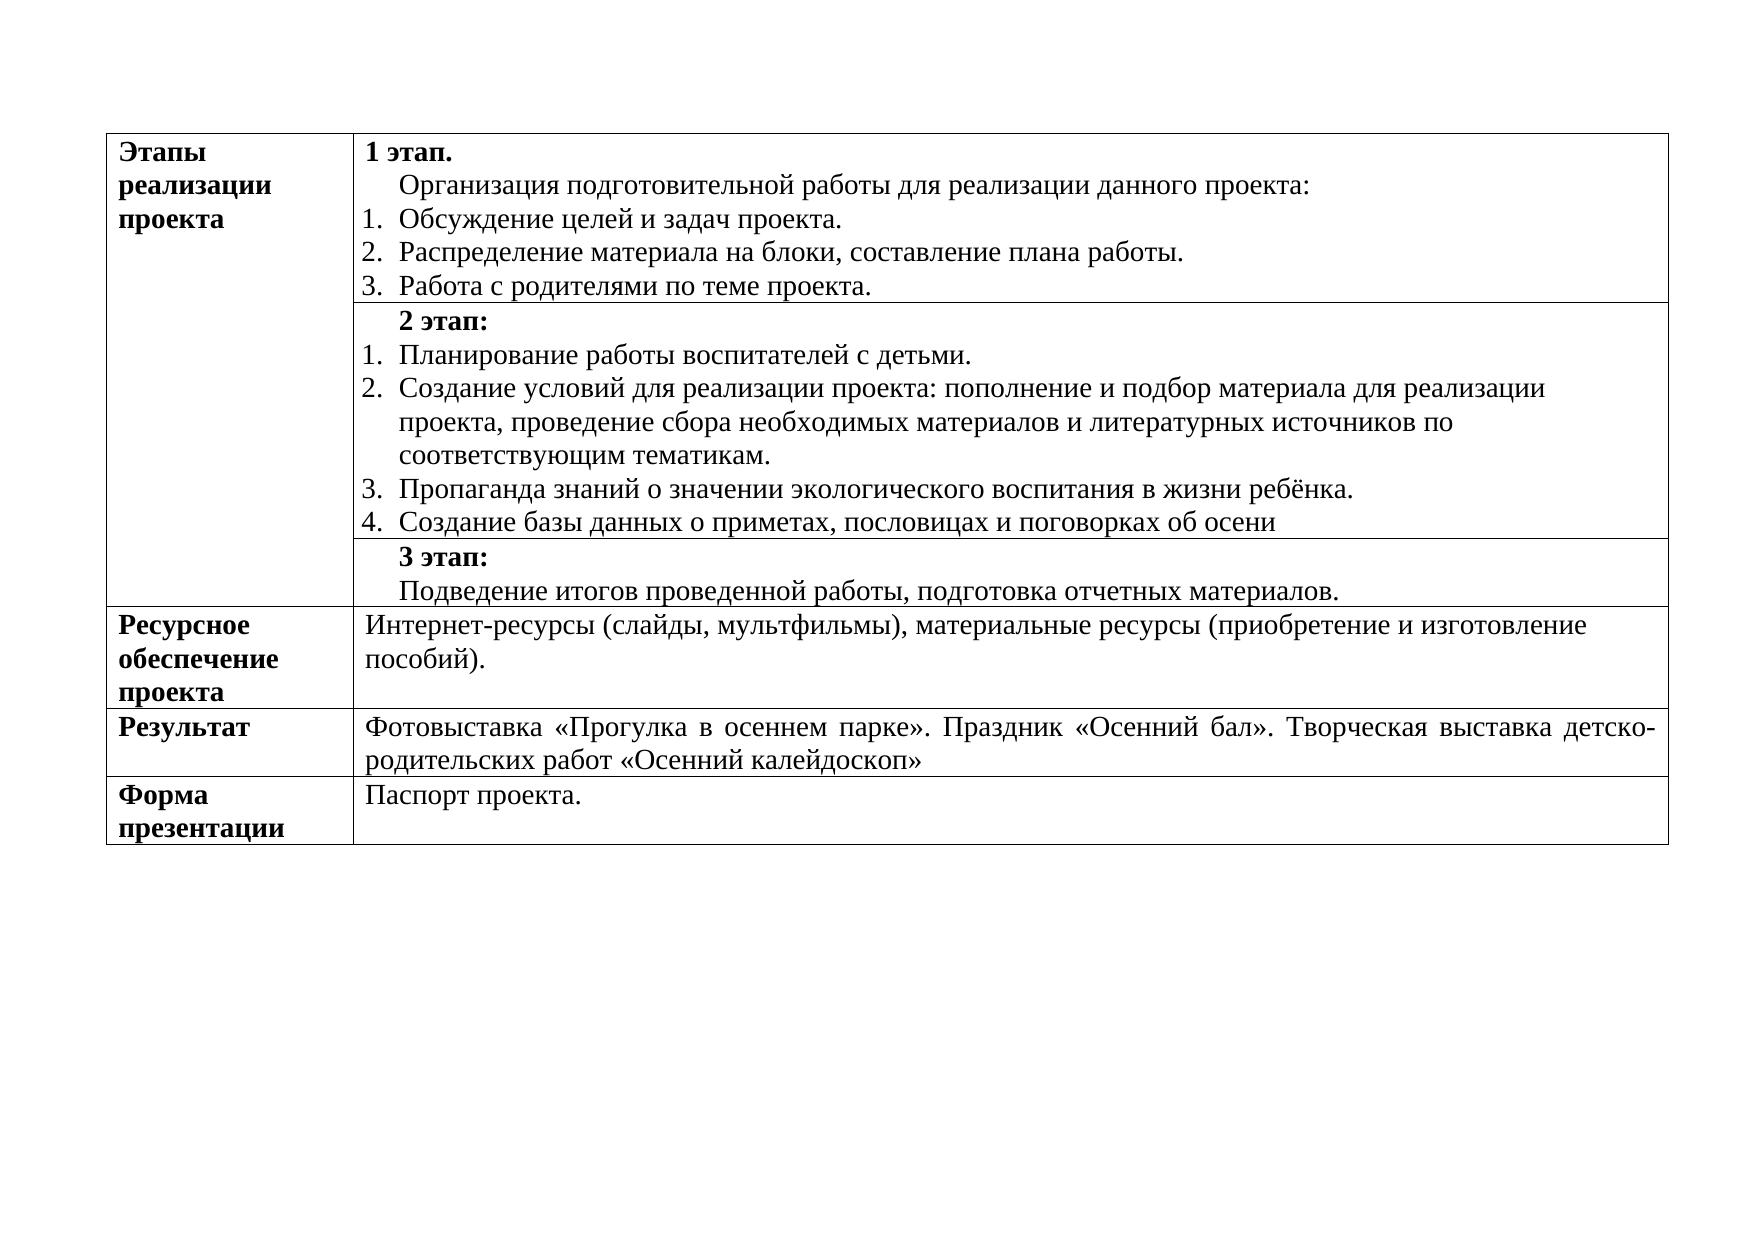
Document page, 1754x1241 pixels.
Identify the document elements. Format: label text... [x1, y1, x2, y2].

table_cell Интернет-ресурсы (слайды, мультфильмы), материальные ресурсы (приобретение и изготовление пособий). [354, 607, 1668, 708]
table_cell 1 этап. Организация подготовительной работы для реализации данного проекта: Обсуждение целей и задач проекта. Распределение материала на блоки, составление плана работы. Работа с родителями по теме проекта. [354, 134, 1668, 302]
table_cell Результат [107, 709, 353, 776]
table_cell 2 этап: Планирование работы воспитателей с детьми. Создание условий для реализации проекта: пополнение и подбор материала для реализации проекта, проведение сбора необходимых материалов и литературных источников по соответствующим тематикам. Пропаганда знаний о значении экологического воспитания в жизни ребёнка. Создание базы данных о приметах, пословицах и поговорках об осени [354, 303, 1668, 538]
table_cell Паспорт проекта. [354, 777, 1668, 844]
table_cell Этапы реализации проекта [107, 134, 353, 606]
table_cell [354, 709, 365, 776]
table_cell Ресурсное обеспечение проекта [107, 607, 353, 708]
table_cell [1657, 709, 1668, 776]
table_cell Форма презентации [107, 777, 353, 844]
table_cell 3 этап: Подведение итогов проведенной работы, подготовка отчетных материалов. [354, 539, 1668, 606]
